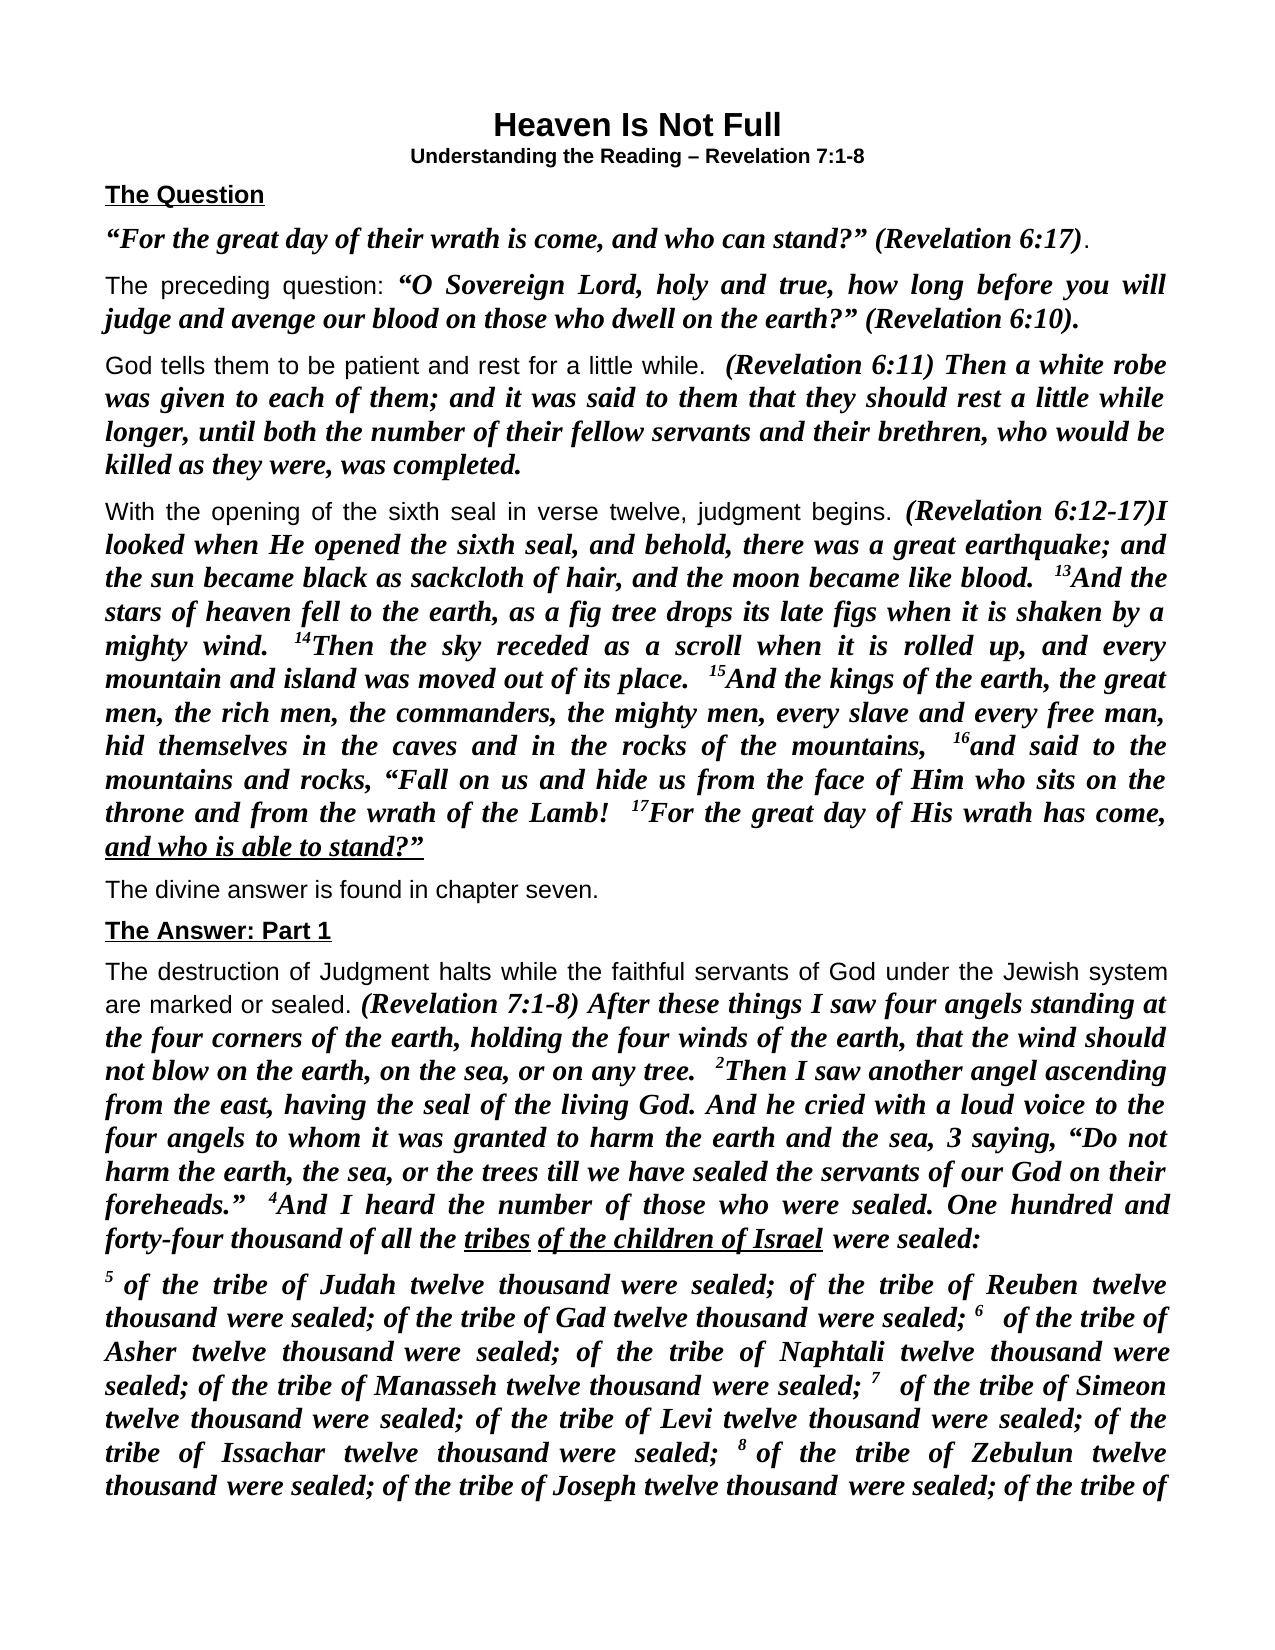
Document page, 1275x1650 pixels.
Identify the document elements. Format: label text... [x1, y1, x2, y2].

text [105, 1267, 1170, 1502]
text With the opening of the sixth seal in verse twelve, judgment begins. (Revelation 6:12-17)I looked when He opened the sixth seal, and behold, there was a great earthquake; and the sun became black as sackcloth of hair, and the moon became like blood. 13And the stars of heaven fell to the earth, as a fig tree drops its late figs when it is shaken by a mighty wind. 14Then the sky receded as a scroll when it is rolled up, and every mountain and island was moved out of its place. 15And the kings of the earth, the great men, the rich men, the commanders, the mighty men, every slave and every free man, hid themselves in the caves and in the rocks of the mountains, 16and said to the mountains and rocks, “Fall on us and hide us from the face of Him who sits on the throne and from the wrath of the Lamb! 17For the great day of His wrath has come, and who is able to stand?” [105, 493, 1170, 862]
text Heaven Is Not Full [105, 105, 1170, 143]
text God tells them to be patient and rest for a little while. (Revelation 6:11) Then a white robe was given to each of them; and it was said to them that they should rest a little while longer, until both the number of their fellow servants and their brethren, who would be killed as they were, was completed. [105, 347, 1170, 481]
text The Question [105, 180, 1170, 209]
text The Answer: Part 1 [105, 916, 1170, 945]
text The preceding question: “O Sovereign Lord, holy and true, how long before you will judge and avenge our blood on those who dwell on the earth?” (Revelation 6:10). [105, 267, 1170, 334]
text “For the great day of their wrath is come, and who can stand?” (Revelation 6:17). [105, 221, 1170, 255]
text The divine answer is found in chapter seven. [105, 875, 1170, 904]
text The destruction of Judgment halts while the faithful servants of God under the Jewish system are marked or sealed. (Revelation 7:1-8) After these things I saw four angels standing at the four corners of the earth, holding the four winds of the earth, that the wind should not blow on the earth, on the sea, or on any tree. 2Then I saw another angel ascending from the east, having the seal of the living God. And he cried with a loud voice to the four angels to whom it was granted to harm the earth and the sea, 3 saying, “Do not harm the earth, the sea, or the trees till we have sealed the servants of our God on their foreheads.” 4And I heard the number of those who were sealed. One hundred and forty-four thousand of all the tribes of the children of Israel were sealed: [105, 957, 1170, 1254]
text Understanding the Reading – Revelation 7:1-8 [105, 143, 1170, 167]
